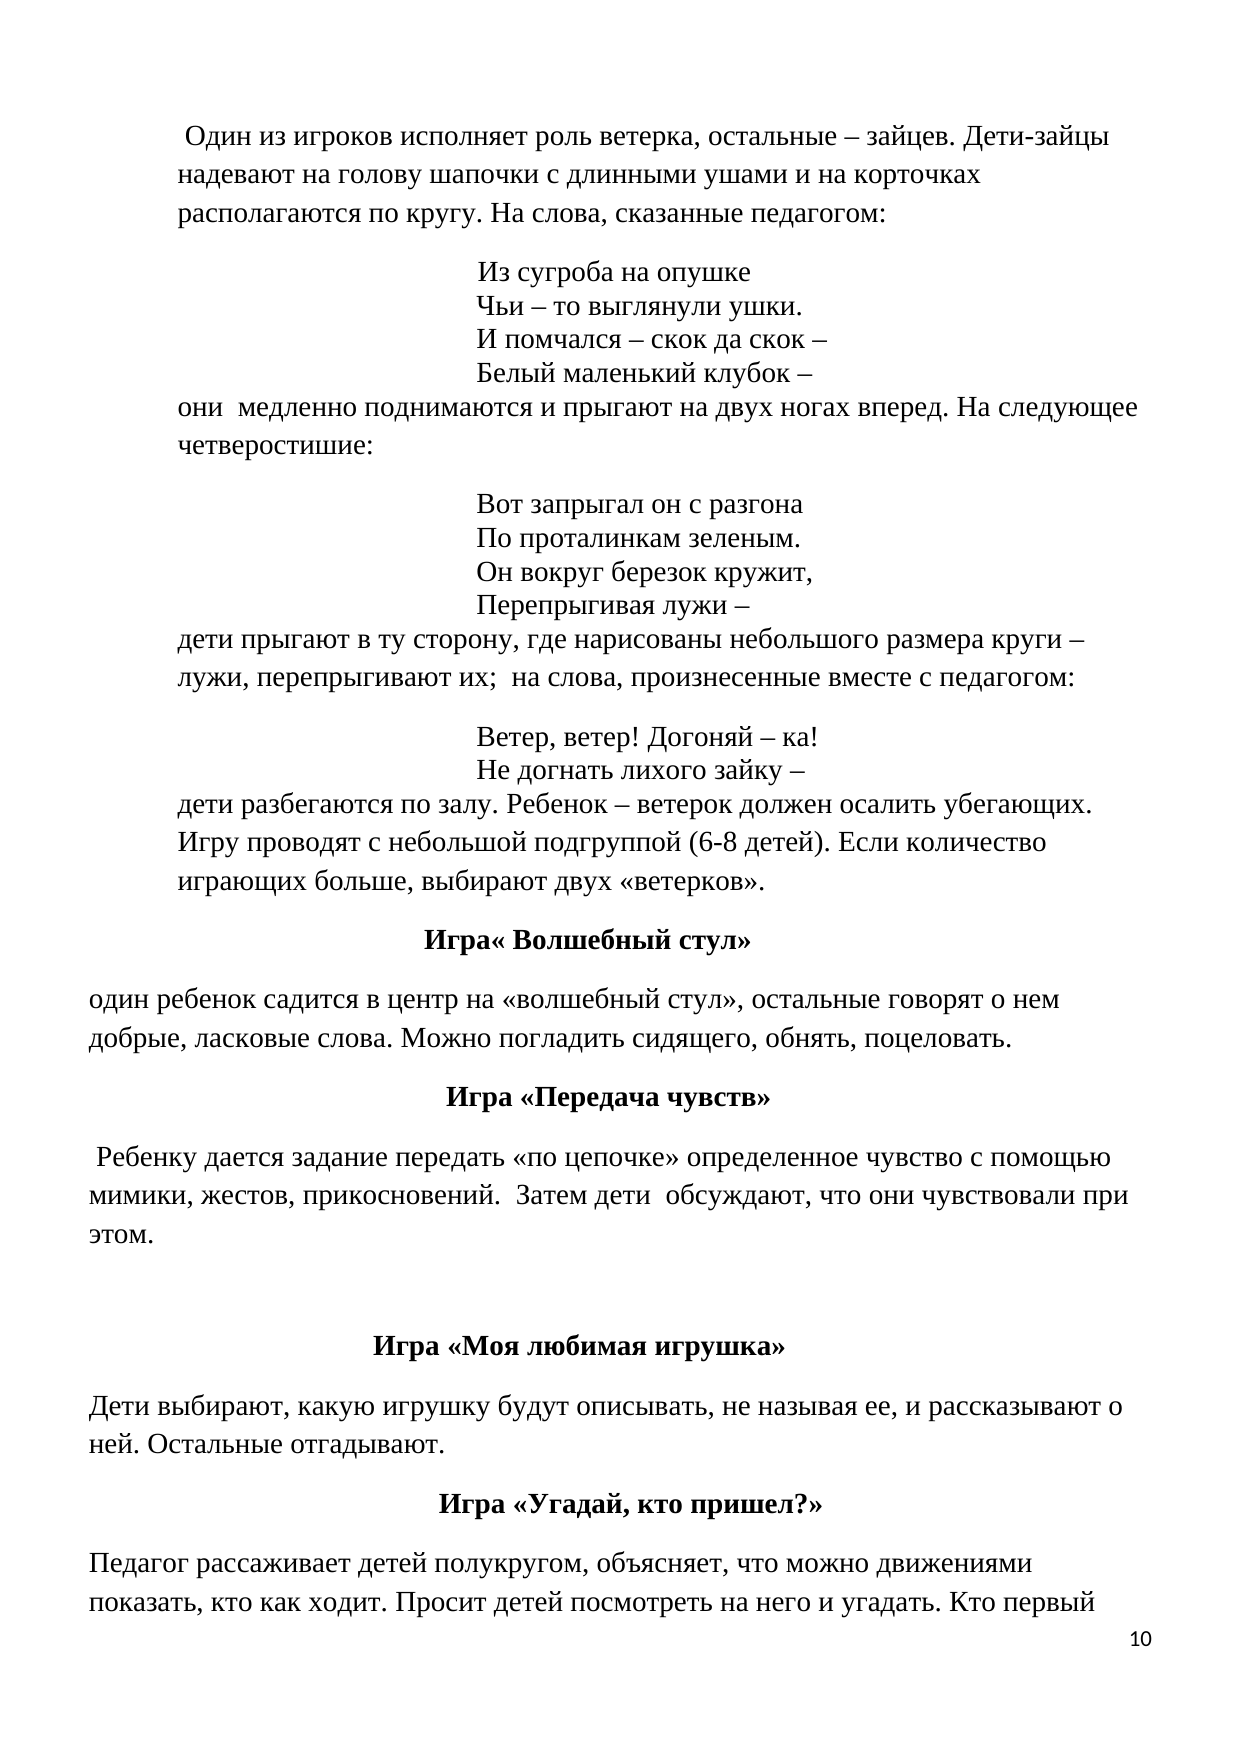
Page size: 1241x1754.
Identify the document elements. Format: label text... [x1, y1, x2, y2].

text Вот запрыгал он с разгона [177, 487, 1152, 520]
text Дети выбирают, какую игрушку будут описывать, не называя ее, и рассказывают о ней. Остальные отгадывают. [88, 1388, 1152, 1460]
text И помчался – скок да скок – [177, 322, 1152, 355]
text Ребенку дается задание передать «по цепочке» определенное чувство с помощью мимики, жестов, прикосновений. Затем дети обсуждают, что они чувствовали при этом. [88, 1139, 1152, 1249]
text Перепрыгивая лужи – [177, 587, 1152, 621]
text Игра «Передача чувств» [88, 1079, 1152, 1113]
text Не догнать лихого зайку – [177, 752, 1152, 786]
text Игра« Волшебный стул» [88, 922, 1152, 956]
text Один из игроков исполняет роль ветерка, остальные – зайцев. Дети-зайцы надевают на голову шапочки с длинными ушами и на корточках располагаются по кругу. На слова, сказанные педагогом: [177, 118, 1152, 229]
text Игра «Моя любимая игрушка» [88, 1328, 1152, 1362]
text Он вокруг березок кружит, [177, 554, 1152, 587]
text дети разбегаются по залу. Ребенок – ветерок должен осалить убегающих. Игру проводят с небольшой подгруппой (6-8 детей). Если количество играющих больше, выбирают двух «ветерков». [177, 786, 1152, 896]
text они медленно поднимаются и прыгают на двух ногах вперед. На следующее четверостишие: [177, 389, 1152, 461]
text Из сугроба на опушке [177, 254, 1152, 288]
text Чьи – то выглянули ушки. [177, 288, 1152, 322]
text дети прыгают в ту сторону, где нарисованы небольшого размера круги – лужи, перепрыгивают их; на слова, произнесенные вместе с педагогом: [177, 621, 1152, 693]
text Ветер, ветер! Догоняй – ка! [177, 719, 1152, 752]
text один ребенок садится в центр на «волшебный стул», остальные говорят о нем добрые, ласковые слова. Можно погладить сидящего, обнять, поцеловать. [88, 982, 1152, 1054]
text Игра «Угадай, кто пришел?» [88, 1486, 1152, 1519]
text По проталинкам зеленым. [177, 520, 1152, 554]
text Белый маленький клубок – [177, 355, 1152, 389]
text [88, 1545, 1152, 1617]
